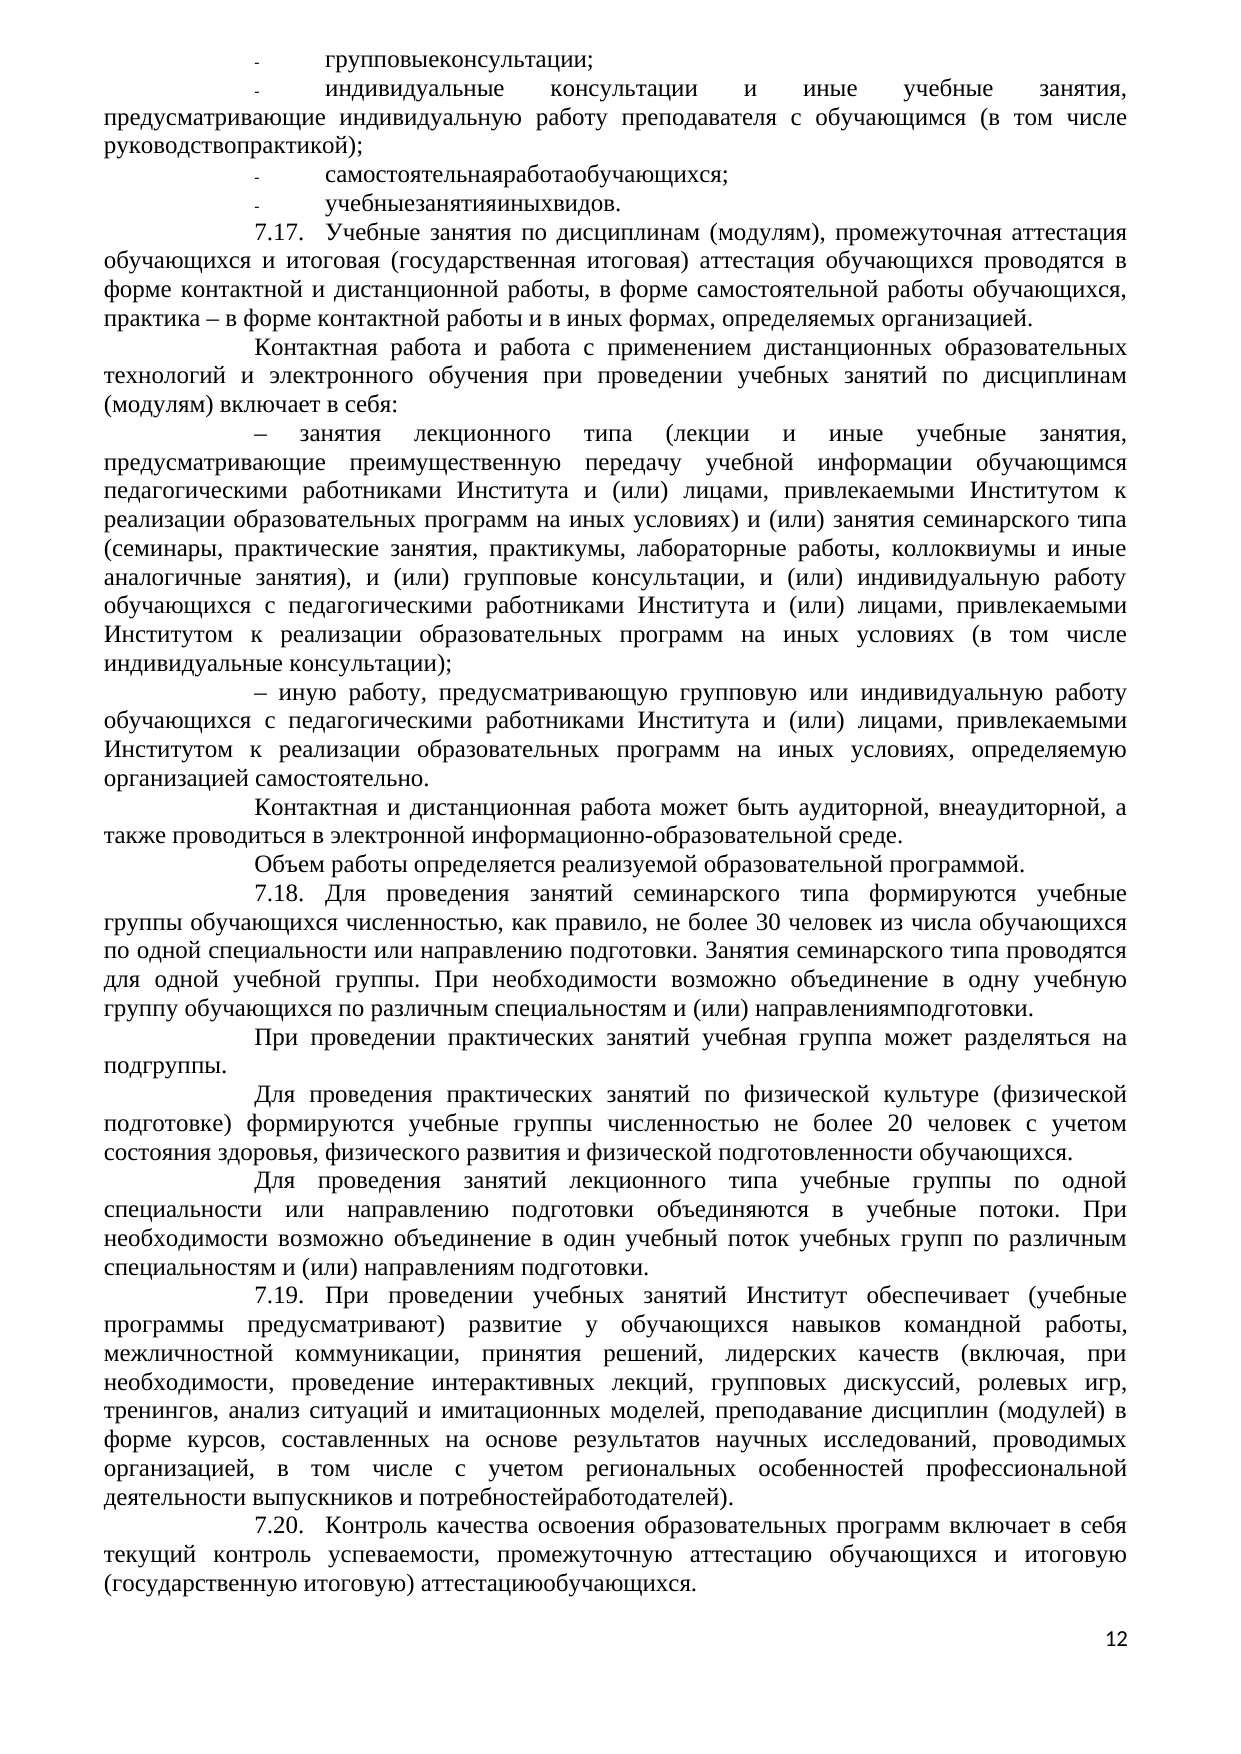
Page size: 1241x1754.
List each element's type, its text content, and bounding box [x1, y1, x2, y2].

text – иную работу, предусматривающую групповую или индивидуальную работу обучающихся с педагогическими работниками Института и (или) лицами, привлекаемыми Институтом к реализации образовательных программ на иных условиях, определяемую организацией самостоятельно. [103, 677, 1128, 792]
text Контактная работа и работа с применением дистанционных образовательных технологий и электронного обучения при проведении учебных занятий по дисциплинам (модулям) включает в себя: [103, 332, 1128, 418]
list групповыеконсультации; [103, 44, 1128, 73]
list самостоятельнаяработаобучающихся; [103, 159, 1128, 188]
list учебныезанятияиныхвидов. [103, 188, 1128, 217]
text – занятия лекционного типа (лекции и иные учебные занятия, предусматривающие преимущественную передачу учебной информации обучающимся педагогическими работниками Института и (или) лицами, привлекаемыми Институтом к реализации образовательных программ на иных условиях) и (или) занятия семинарского типа (семинары, практические занятия, практикумы, лабораторные работы, коллоквиумы и иные аналогичные занятия), и (или) групповые консультации, и (или) индивидуальную работу обучающихся с педагогическими работниками Института и (или) лицами, привлекаемыми Институтом к реализации образовательных программ на иных условиях (в том числе индивидуальные консультации); [103, 418, 1128, 677]
list При проведении учебных занятий Институт обеспечивает (учебные программы предусматривают) развитие у обучающихся навыков командной работы, межличностной коммуникации, принятия решений, лидерских качеств (включая, при необходимости, проведение интерактивных лекций, групповых дискуссий, ролевых игр, тренингов, анализ ситуаций и имитационных моделей, преподавание дисциплин (модулей) в форме курсов, составленных на основе результатов научных исследований, проводимых организацией, в том числе с учетом региональных особенностей профессиональной деятельности выпускников и потребностейработодателей). [103, 1281, 1128, 1511]
list Для проведения занятий семинарского типа формируются учебные группы обучающихся численностью, как правило, не более 30 человек из числа обучающихся по одной специальности или направлению подготовки. Занятия семинарского типа проводятся для одной учебной группы. При необходимости возможно объединение в одну учебную группу обучающихся по различным специальностям и (или) направлениямподготовки. [103, 878, 1128, 1022]
list Контроль качества освоения образовательных программ включает в себя текущий контроль успеваемости, промежуточную аттестацию обучающихся и итоговую (государственную итоговую) аттестациюобучающихся. [103, 1511, 1128, 1597]
text При проведении практических занятий учебная группа может разделяться на подгруппы. [103, 1022, 1128, 1079]
text Для проведения занятий лекционного типа учебные группы по одной специальности или направлению подготовки объединяются в учебные потоки. При необходимости возможно объединение в один учебный поток учебных групп по различным специальностям и (или) направлениям подготовки. [103, 1166, 1128, 1281]
text Для проведения практических занятий по физической культуре (физической подготовке) формируются учебные группы численностью не более 20 человек с учетом состояния здоровья, физического развития и физической подготовленности обучающихся. [103, 1079, 1128, 1166]
list Учебные занятия по дисциплинам (модулям), промежуточная аттестация обучающихся и итоговая (государственная итоговая) аттестация обучающихся проводятся в форме контактной и дистанционной работы, в форме самостоятельной работы обучающихся, практика – в форме контактной работы и в иных формах, определяемых организацией. [103, 217, 1128, 332]
text Контактная и дистанционная работа может быть аудиторной, внеаудиторной, а также проводиться в электронной информационно-образовательной среде. [103, 792, 1128, 849]
list индивидуальные консультации и иные учебные занятия, предусматривающие индивидуальную работу преподавателя с обучающимся (в том числе руководствопрактикой); [103, 73, 1128, 159]
text Объем работы определяется реализуемой образовательной программой. [103, 849, 1128, 878]
